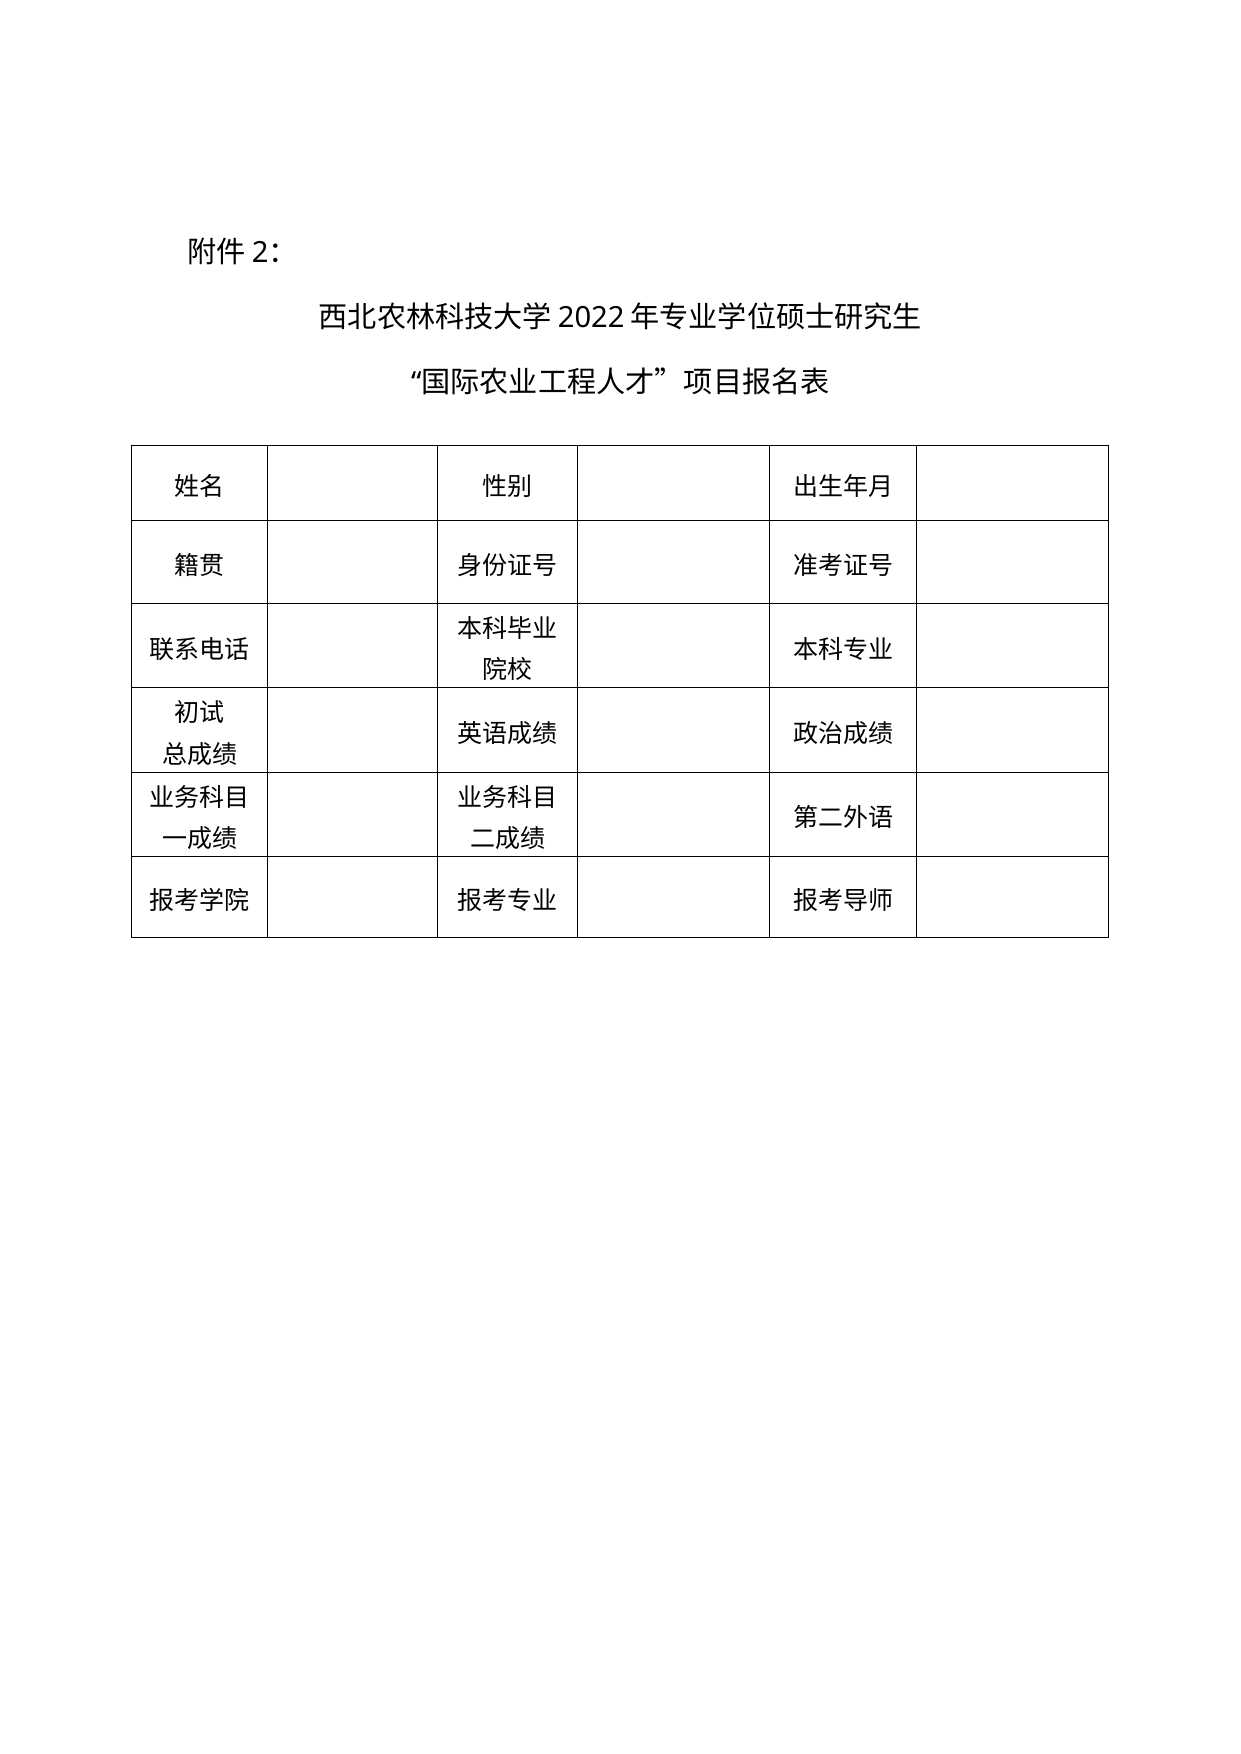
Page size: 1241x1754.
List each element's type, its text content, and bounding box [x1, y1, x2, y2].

table_cell 英语成绩 [438, 688, 577, 772]
table_cell 报考学院 [132, 857, 267, 937]
table_cell 政治成绩 [770, 688, 916, 772]
table_header [268, 446, 437, 519]
table_cell [578, 688, 769, 772]
table_header [578, 446, 769, 519]
table_cell [917, 521, 1108, 603]
text 附件2： [187, 217, 1053, 282]
table_cell [268, 521, 437, 603]
table_cell 本科毕业院校 [438, 604, 577, 687]
table_cell [268, 688, 437, 772]
table_cell 业务科目一成绩 [132, 773, 267, 856]
table_cell [578, 604, 769, 687]
table_cell 籍贯 [132, 521, 267, 603]
table_cell [917, 773, 1108, 856]
table_cell [578, 857, 769, 937]
table_cell 报考专业 [438, 857, 577, 937]
table_cell 初试 总成绩 [132, 688, 267, 772]
table_cell [917, 604, 1108, 687]
table_cell [917, 688, 1108, 772]
table_header 性别 [438, 446, 577, 519]
text “国际农业工程人才”项目报名表 [187, 347, 1053, 412]
text 西北农林科技大学2022年专业学位硕士研究生 [187, 282, 1053, 347]
table_cell 第二外语 [770, 773, 916, 856]
table_header 姓名 [132, 446, 267, 519]
table_cell [917, 857, 1108, 937]
table_cell 本科专业 [770, 604, 916, 687]
table_header 出生年月 [770, 446, 916, 519]
table_header [917, 446, 1108, 519]
table_cell 业务科目二成绩 [438, 773, 577, 856]
table_cell 联系电话 [132, 604, 267, 687]
table_cell 准考证号 [770, 521, 916, 603]
table_cell [268, 604, 437, 687]
table_cell 报考导师 [770, 857, 916, 937]
table_cell [268, 857, 437, 937]
table_cell [268, 773, 437, 856]
table_cell [578, 773, 769, 856]
table_cell 身份证号 [438, 521, 577, 603]
table_cell [578, 521, 769, 603]
